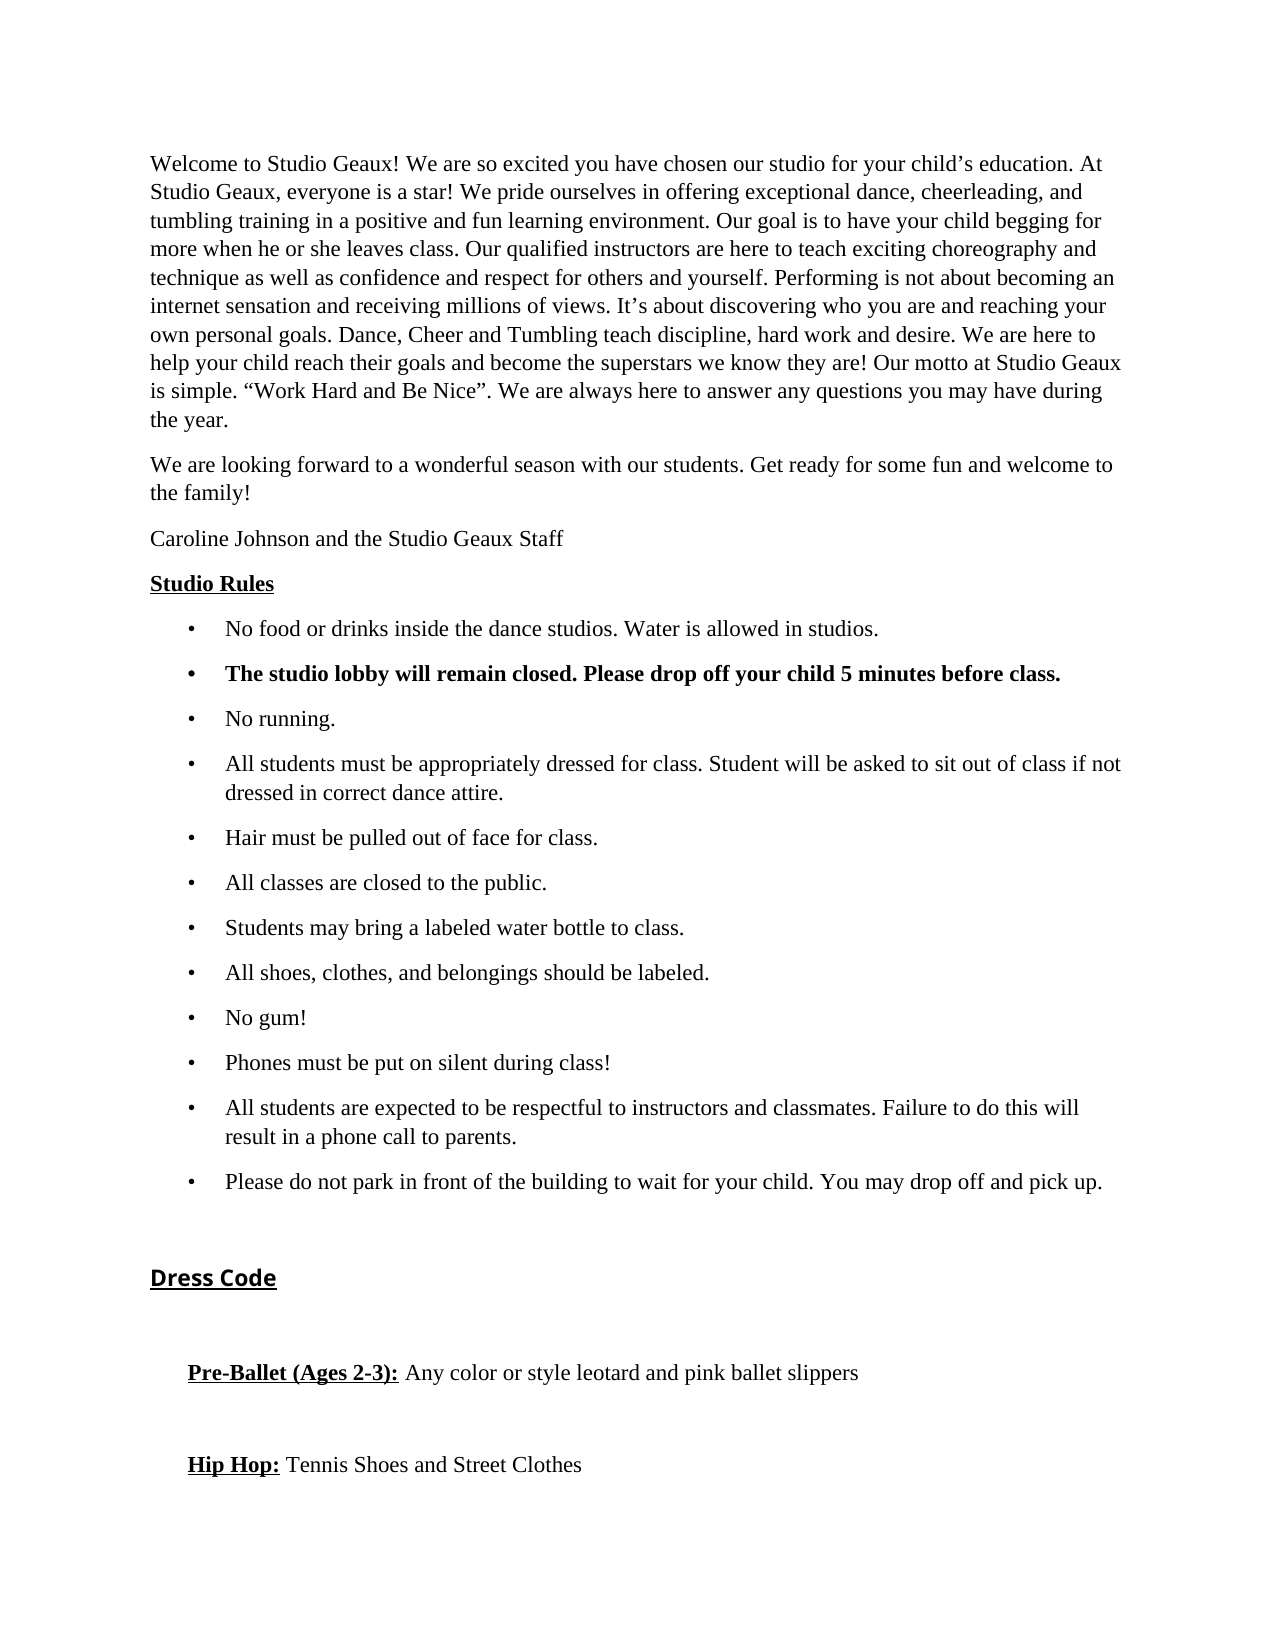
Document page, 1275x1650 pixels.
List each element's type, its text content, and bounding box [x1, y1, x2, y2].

list No food or drinks inside the dance studios. Water is allowed in studios. [187, 615, 1125, 641]
text We are looking forward to a wonderful season with our students. Get ready for some fun and welcome to the family! [150, 451, 1125, 506]
list All classes are closed to the public. [187, 869, 1125, 895]
list No running. [187, 705, 1125, 731]
text Caroline Johnson and the Studio Geaux Staff [150, 524, 1125, 551]
list Students may bring a labeled water bottle to class. [187, 914, 1125, 940]
text Dress Code [150, 1262, 1125, 1293]
text Pre-Ballet (Ages 2-3): Any color or style leotard and pink ballet slippers [150, 1359, 1125, 1385]
list The studio lobby will remain closed. Please drop off your child 5 minutes before class. [187, 660, 1125, 686]
list All students are expected to be respectful to instructors and classmates. Failure to do this will result in a phone call to parents. [187, 1094, 1125, 1149]
text Studio Rules [150, 570, 1125, 596]
text Hip Hop: Tennis Shoes and Street Clothes [150, 1451, 1125, 1477]
list Hair must be pulled out of face for class. [187, 824, 1125, 850]
list All shoes, clothes, and belongings should be labeled. [187, 959, 1125, 985]
list No gum! [187, 1004, 1125, 1030]
list All students must be appropriately dressed for class. Student will be asked to sit out of class if not dressed in correct dance attire. [187, 750, 1125, 805]
list Please do not park in front of the building to wait for your child. You may drop off and pick up. [187, 1168, 1125, 1194]
list Phones must be put on silent during class! [187, 1049, 1125, 1076]
text Welcome to Studio Geaux! We are so excited you have chosen our studio for your child’s education. At Studio Geaux, everyone is a star! We pride ourselves in offering exceptional dance, cheerleading, and tumbling training in a positive and fun learning environment. Our goal is to have your child begging for more when he or she leaves class. Our qualified instructors are here to teach exciting choreography and technique as well as confidence and respect for others and yourself. Performing is not about becoming an internet sensation and receiving millions of views. It’s about discovering who you are and reaching your own personal goals. Dance, Cheer and Tumbling teach discipline, hard work and desire. We are here to help your child reach their goals and become the superstars we know they are! Our motto at Studio Geaux is simple. “Work Hard and Be Nice”. We are always here to answer any questions you may have during the year. [150, 150, 1125, 432]
